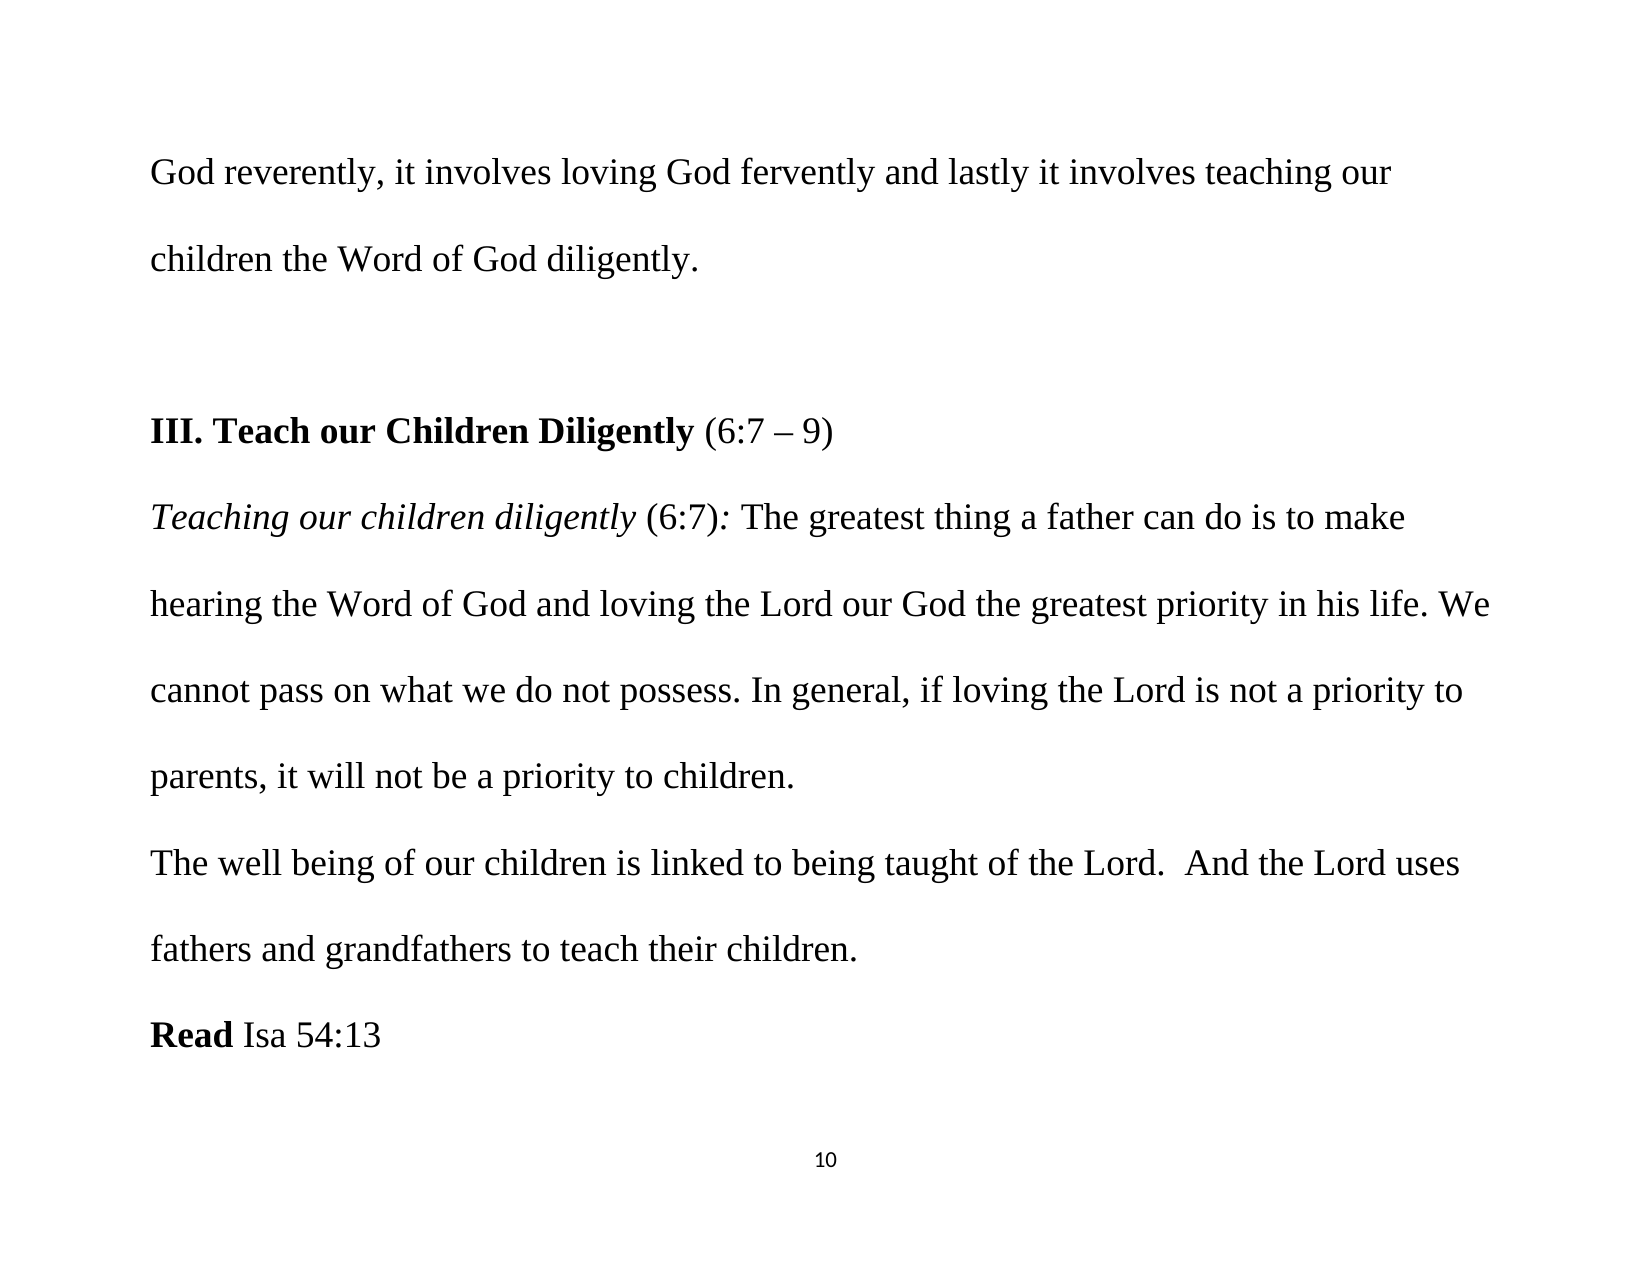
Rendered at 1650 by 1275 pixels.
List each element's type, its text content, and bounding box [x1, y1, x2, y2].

text Read Isa 54:13 [150, 1012, 1500, 1056]
text Teaching our children diligently (6:7): The greatest thing a father can do is to make hearing the Word of God and loving the Lord our God the greatest priority in his life. We cannot pass on what we do not possess. In general, if loving the Lord is not a priority to parents, it will not be a priority to children. [150, 495, 1500, 797]
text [150, 150, 1500, 279]
text The well being of our children is linked to being taught of the Lord. And the Lord uses fathers and grandfathers to teach their children. [150, 840, 1500, 969]
text III. Teach our Children Diligently (6:7 – 9) [150, 409, 1500, 452]
